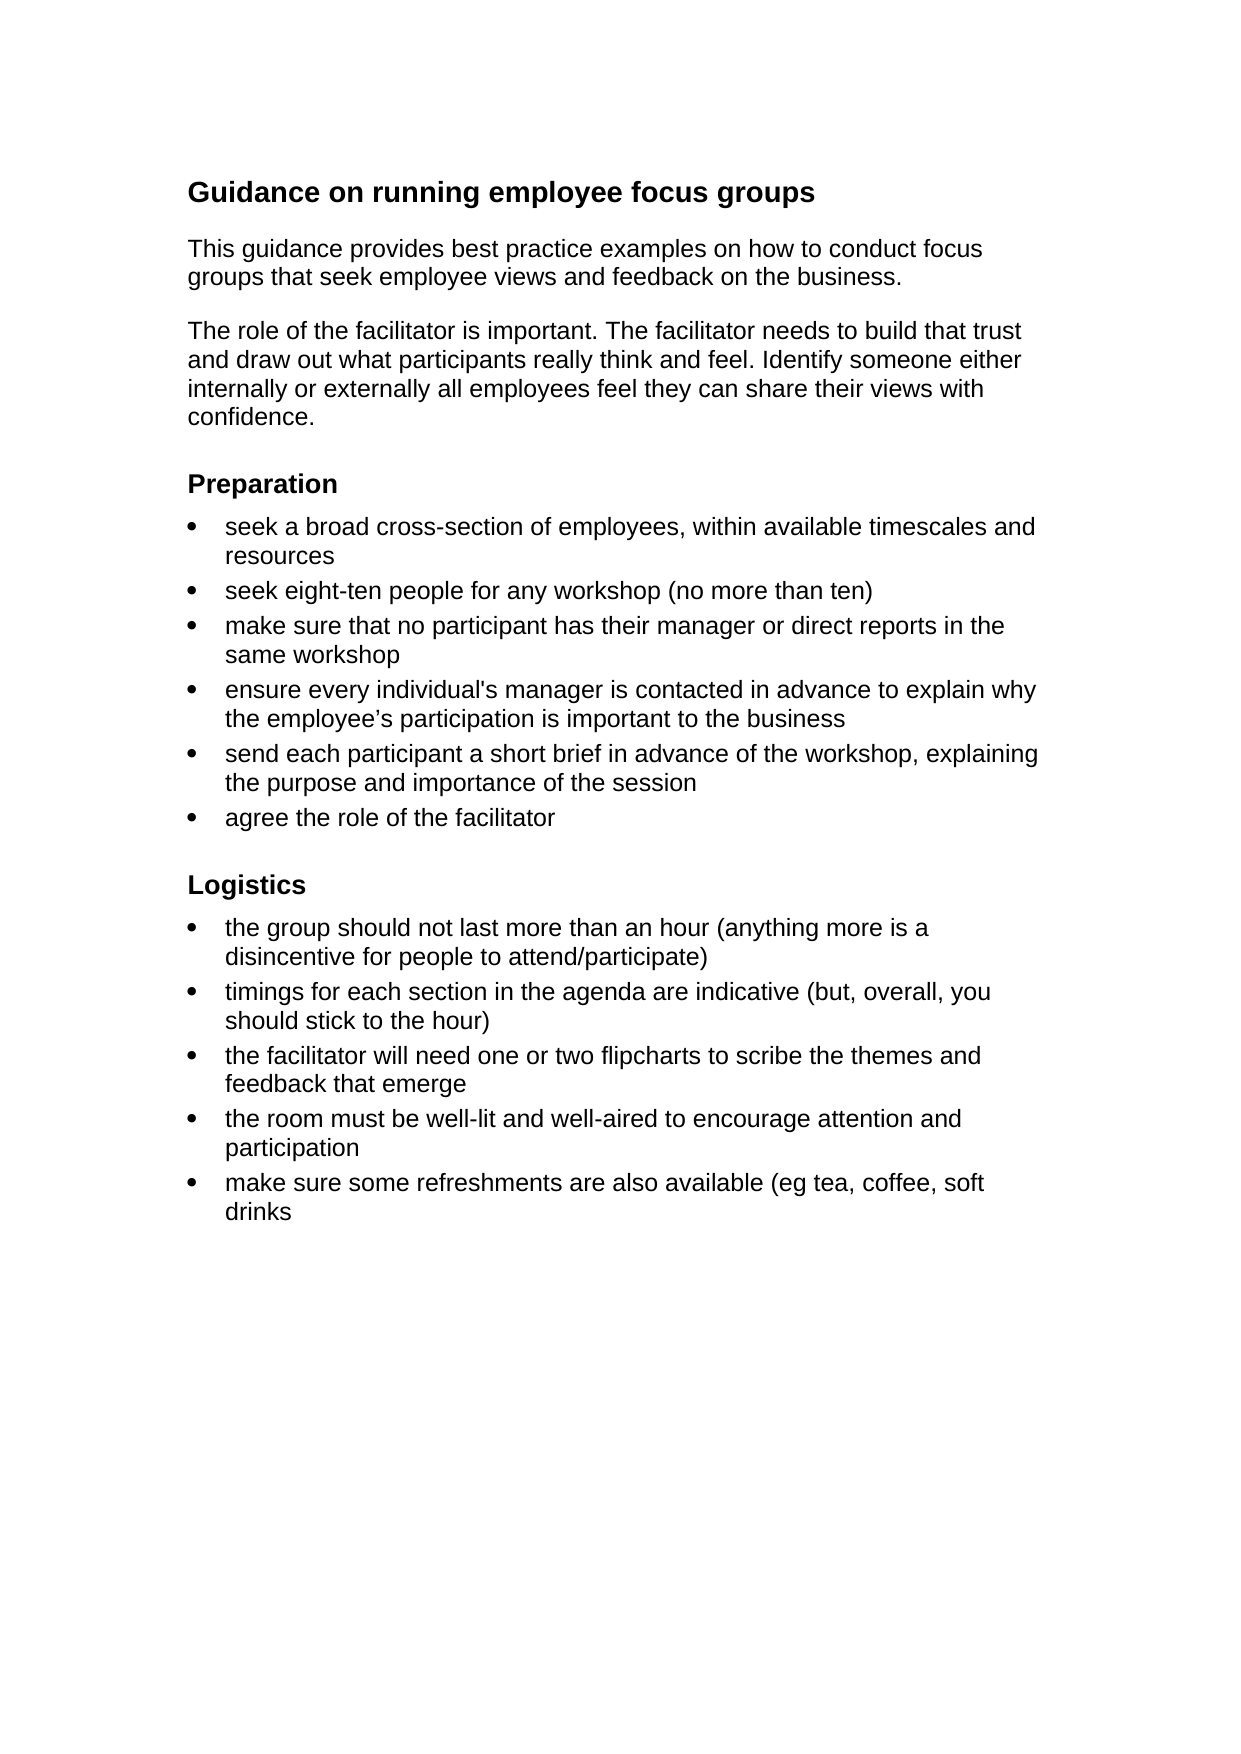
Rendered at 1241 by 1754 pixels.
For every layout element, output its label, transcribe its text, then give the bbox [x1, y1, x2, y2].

list the group should not last more than an hour (anything more is a disincentive for people to attend/participate) [187, 913, 1053, 971]
list seek eight-ten people for any workshop (no more than ten) [187, 576, 1053, 605]
list agree the role of the facilitator [187, 803, 1053, 832]
subtitle Guidance on running employee focus groups [187, 175, 1053, 208]
list make sure that no participant has their manager or direct reports in the same workshop [187, 611, 1053, 669]
text The role of the facilitator is important. The facilitator needs to build that trust and draw out what participants really think and feel. Identify someone either internally or externally all employees feel they can share their views with confidence. [187, 316, 1053, 431]
list ensure every individual's manager is contacted in advance to explain why the employee’s participation is important to the business [187, 675, 1053, 733]
subtitle Logistics [187, 869, 1053, 900]
subtitle Preparation [187, 468, 1053, 500]
list send each participant a short brief in advance of the workshop, explaining the purpose and importance of the session [187, 739, 1053, 797]
list make sure some refreshments are also available (eg tea, coffee, soft drinks [187, 1168, 1053, 1226]
text This guidance provides best practice examples on how to conduct focus groups that seek employee views and feedback on the business. [187, 233, 1053, 291]
list the room must be well-lit and well-aired to encourage attention and participation [187, 1104, 1053, 1162]
list seek a broad cross-section of employees, within available timescales and resources [187, 512, 1053, 570]
list timings for each section in the agenda are indicative (but, overall, you should stick to the hour) [187, 977, 1053, 1034]
list the facilitator will need one or two flipcharts to scribe the themes and feedback that emerge [187, 1041, 1053, 1098]
